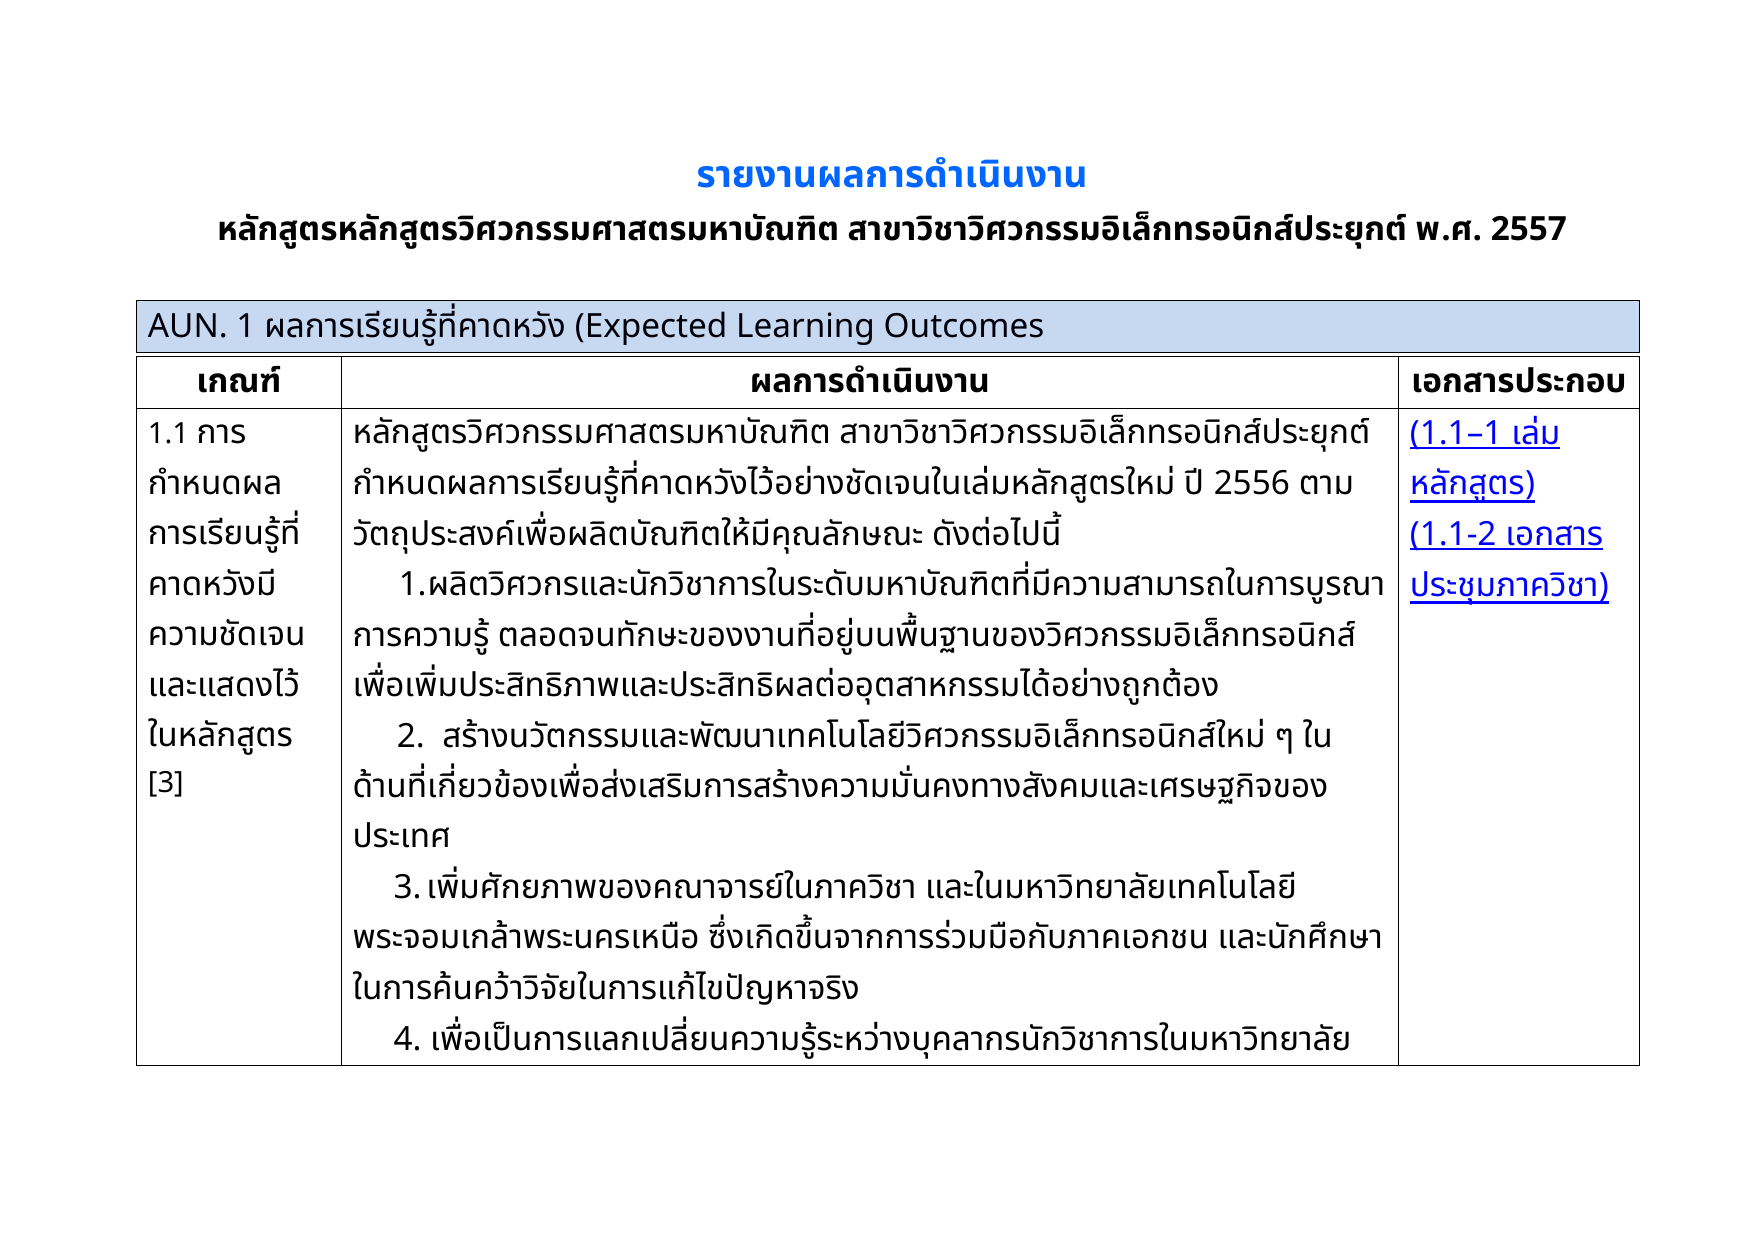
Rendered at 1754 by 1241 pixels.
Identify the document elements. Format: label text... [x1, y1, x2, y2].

table_header เกณฑ์ [137, 357, 341, 407]
table_header AUN. 1 ผลการเรียนรู้ที่คาดหวัง (Expected Learning Outcomes [137, 301, 1639, 352]
table_header ผลการดำเนินงาน [342, 357, 1398, 407]
text รายงานผลการดำเนินงาน [148, 148, 1636, 204]
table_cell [342, 409, 1398, 1065]
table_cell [1399, 409, 1639, 1065]
text หลักสูตรหลักสูตรวิศวกรรมศาสตรมหาบัณฑิต สาขาวิชาวิศวกรรมอิเล็กทรอนิกส์ประยุกต์ พ.ศ. 2557 [148, 204, 1636, 255]
table_header เอกสารประกอบ [1399, 357, 1639, 407]
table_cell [137, 409, 341, 1065]
